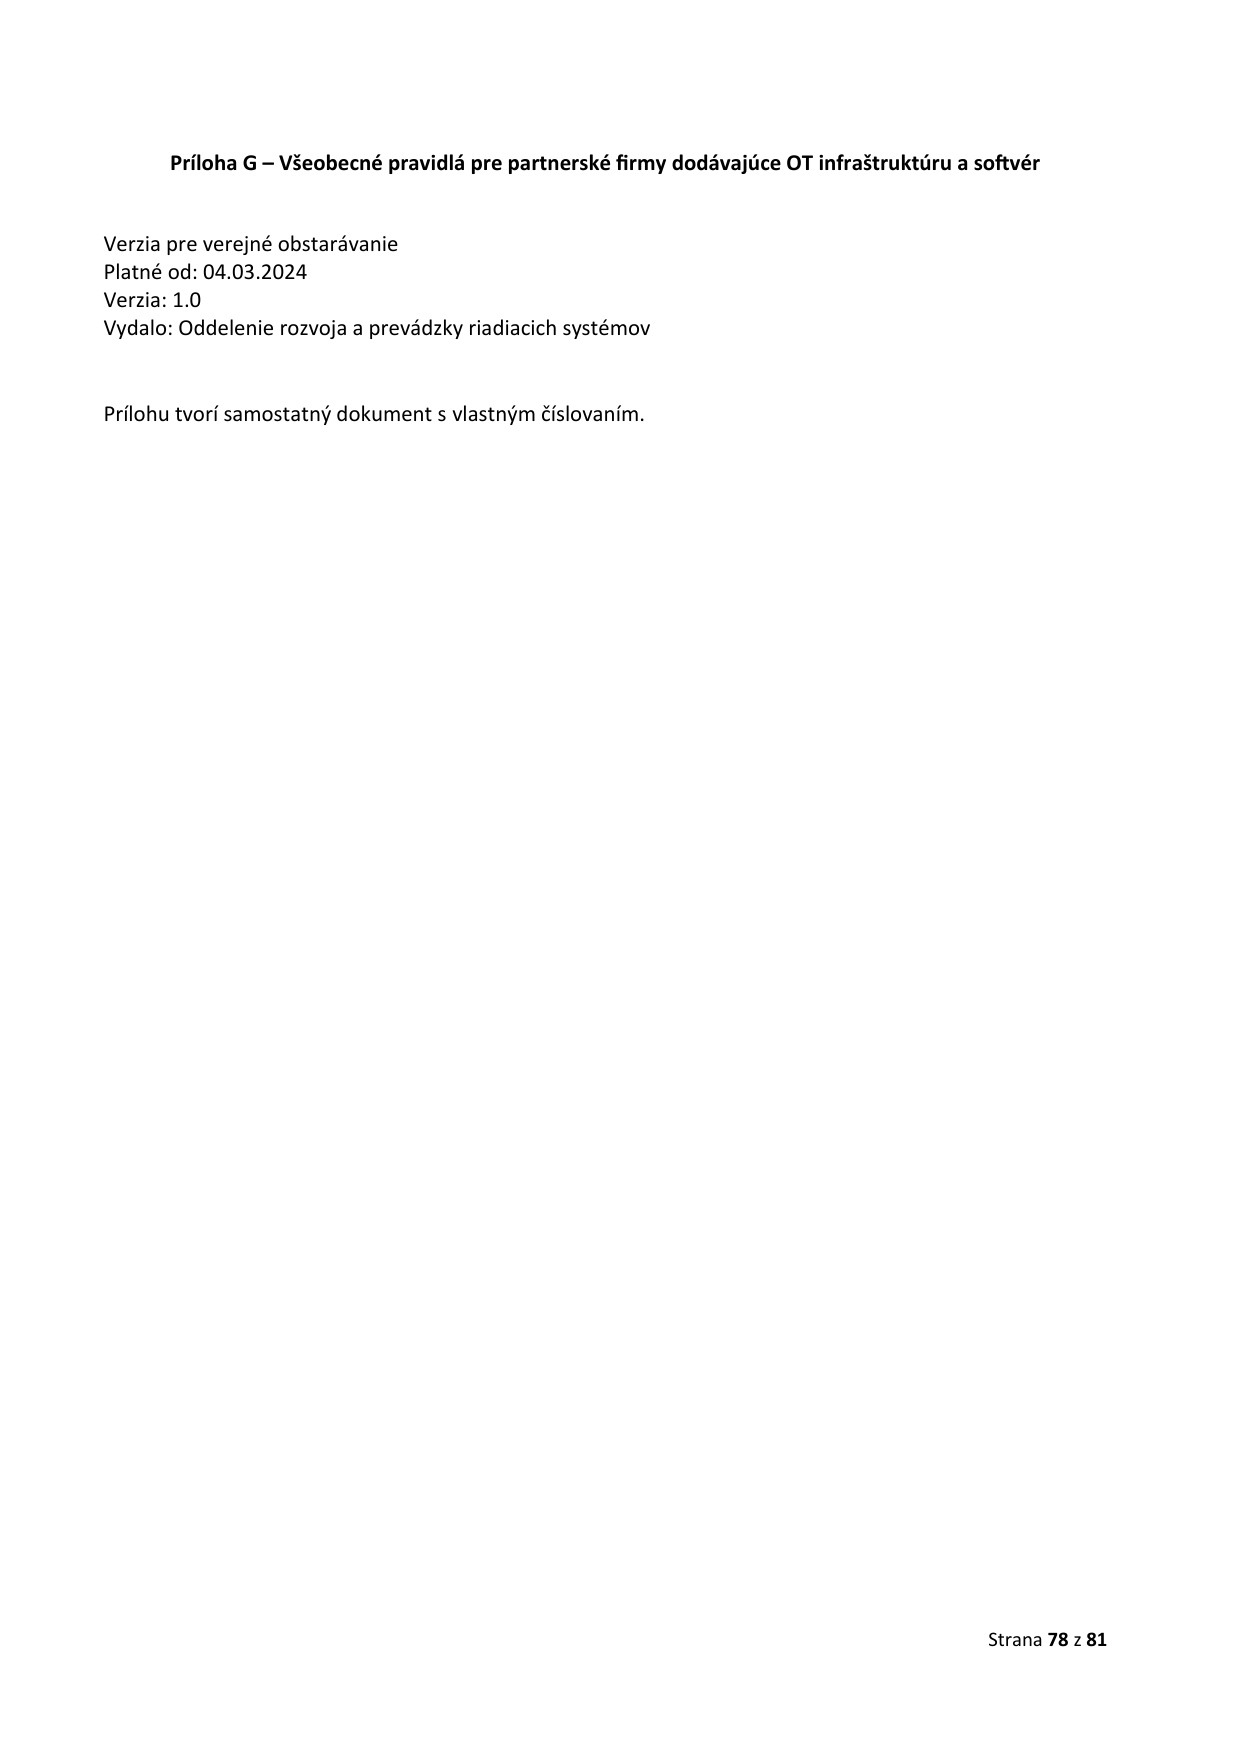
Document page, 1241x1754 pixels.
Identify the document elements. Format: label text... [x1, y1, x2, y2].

text Verzia pre verejné obstarávanie [103, 229, 1107, 257]
subtitle Príloha G – Všeobecné pravidlá pre partnerské firmy dodávajúce OT infraštruktúru a softvér [103, 148, 1107, 176]
text Verzia: 1.0 [103, 286, 1107, 313]
text Vydalo: Oddelenie rozvoja a prevádzky riadiacich systémov [103, 313, 1107, 342]
text Prílohu tvorí samostatný dokument s vlastným číslovaním. [103, 399, 1107, 427]
text Platné od: 04.03.2024 [103, 257, 1107, 286]
